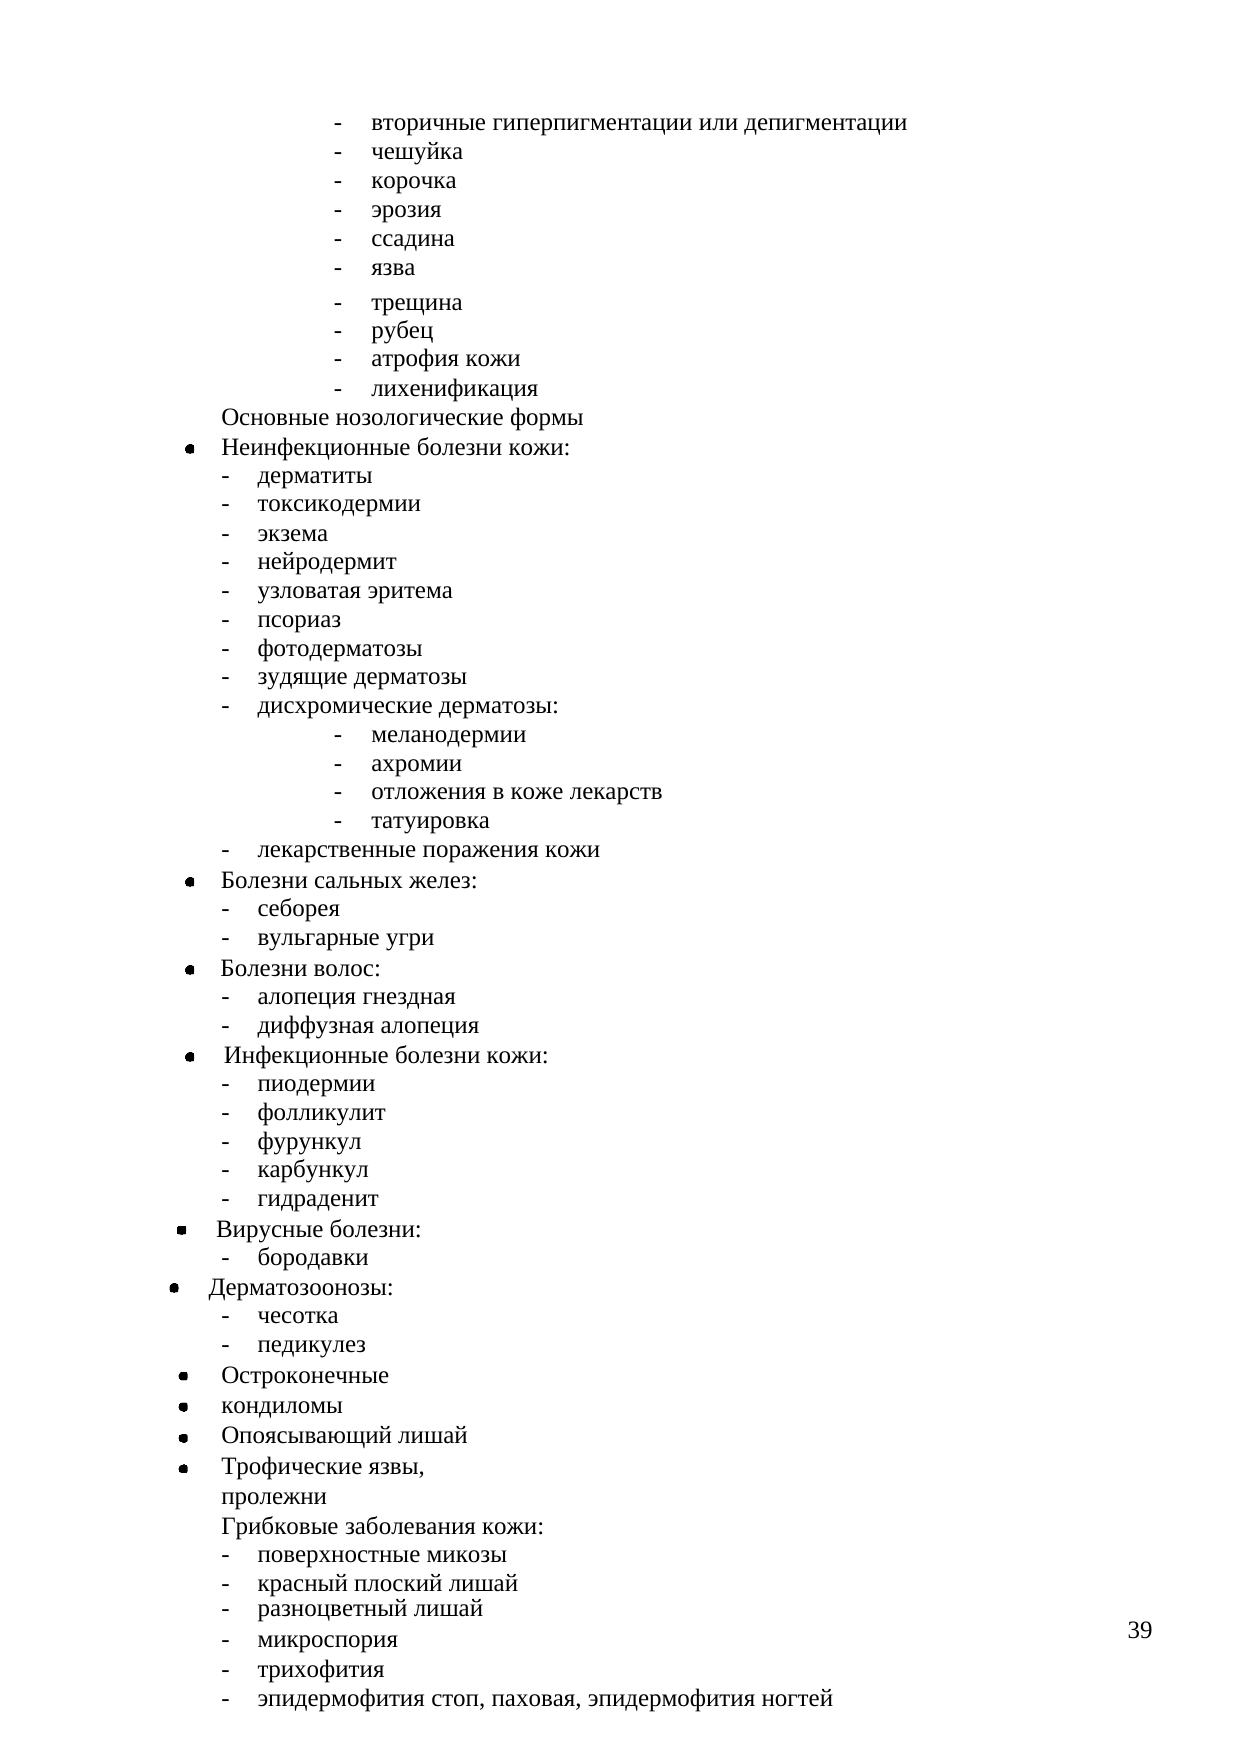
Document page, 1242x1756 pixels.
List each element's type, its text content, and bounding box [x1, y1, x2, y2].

list язва [333, 252, 1242, 280]
list атрофия кожи [333, 344, 1242, 373]
list рубец [333, 315, 1242, 344]
list алопеция гнездная [221, 984, 1242, 1010]
list фолликулит [221, 1097, 1242, 1126]
list педикулез Остроконечные кондиломы Опоясывающий лишай Трофические язвы, пролежни [221, 1329, 469, 1510]
picture [169, 1283, 179, 1293]
list микроспория 39 [221, 1621, 1242, 1654]
text Грибковые заболевания кожи: [221, 1512, 1242, 1540]
list вторичные гиперпигментации или депигментации [333, 107, 1242, 136]
list корочка [333, 165, 1242, 194]
list лекарственные поражения кожи Болезни сальных желез: [221, 834, 600, 894]
list гидраденит Вирусные болезни: [216, 1183, 423, 1242]
list трещина [333, 287, 1242, 315]
list разноцветный лишай [221, 1597, 1242, 1621]
list фурункул [221, 1126, 1242, 1154]
list токсикодермии [221, 489, 1242, 517]
list диффузная алопеция Инфекционные болезни кожи: [221, 1010, 549, 1069]
list себорея [221, 896, 1242, 922]
list узловатая эритема [221, 575, 1242, 604]
list трихофития [221, 1654, 1242, 1683]
picture [185, 877, 195, 887]
list поверхностные микозы [221, 1540, 1242, 1568]
list лихенификация Основные нозологические формы Неинфекционные болезни кожи: [221, 373, 584, 461]
list зудящие дерматозы [221, 661, 1242, 690]
list отложения в коже лекарств [333, 776, 1242, 805]
list вульгарные угри Болезни волос: [220, 922, 435, 982]
list эпидермофития стоп, паховая, эпидермофития ногтей [221, 1683, 1242, 1712]
list фотодерматозы [221, 633, 1242, 661]
list ахромии [333, 748, 1242, 776]
list дерматиты [221, 461, 1242, 489]
picture [177, 1226, 187, 1235]
list дисхромические дерматозы: [221, 690, 1242, 719]
list экзема [221, 518, 1242, 546]
picture [185, 965, 195, 975]
list эрозия [333, 194, 1242, 223]
list чешуйка [333, 136, 1242, 165]
list бородавки [221, 1244, 1242, 1271]
list татуировка [333, 805, 1242, 834]
text Дерматозоонозы: [208, 1272, 1242, 1301]
list ссадина [333, 223, 1242, 252]
list пиодермии [221, 1071, 1242, 1097]
list псориаз [221, 604, 1242, 633]
list карбункул [221, 1154, 1242, 1183]
list чесотка [221, 1301, 1242, 1329]
picture [185, 444, 195, 454]
picture [178, 1372, 188, 1473]
list меланодермии [333, 719, 1242, 748]
picture [185, 1052, 195, 1062]
list красный плоский лишай [221, 1568, 1242, 1597]
list нейродермит [221, 546, 1242, 575]
